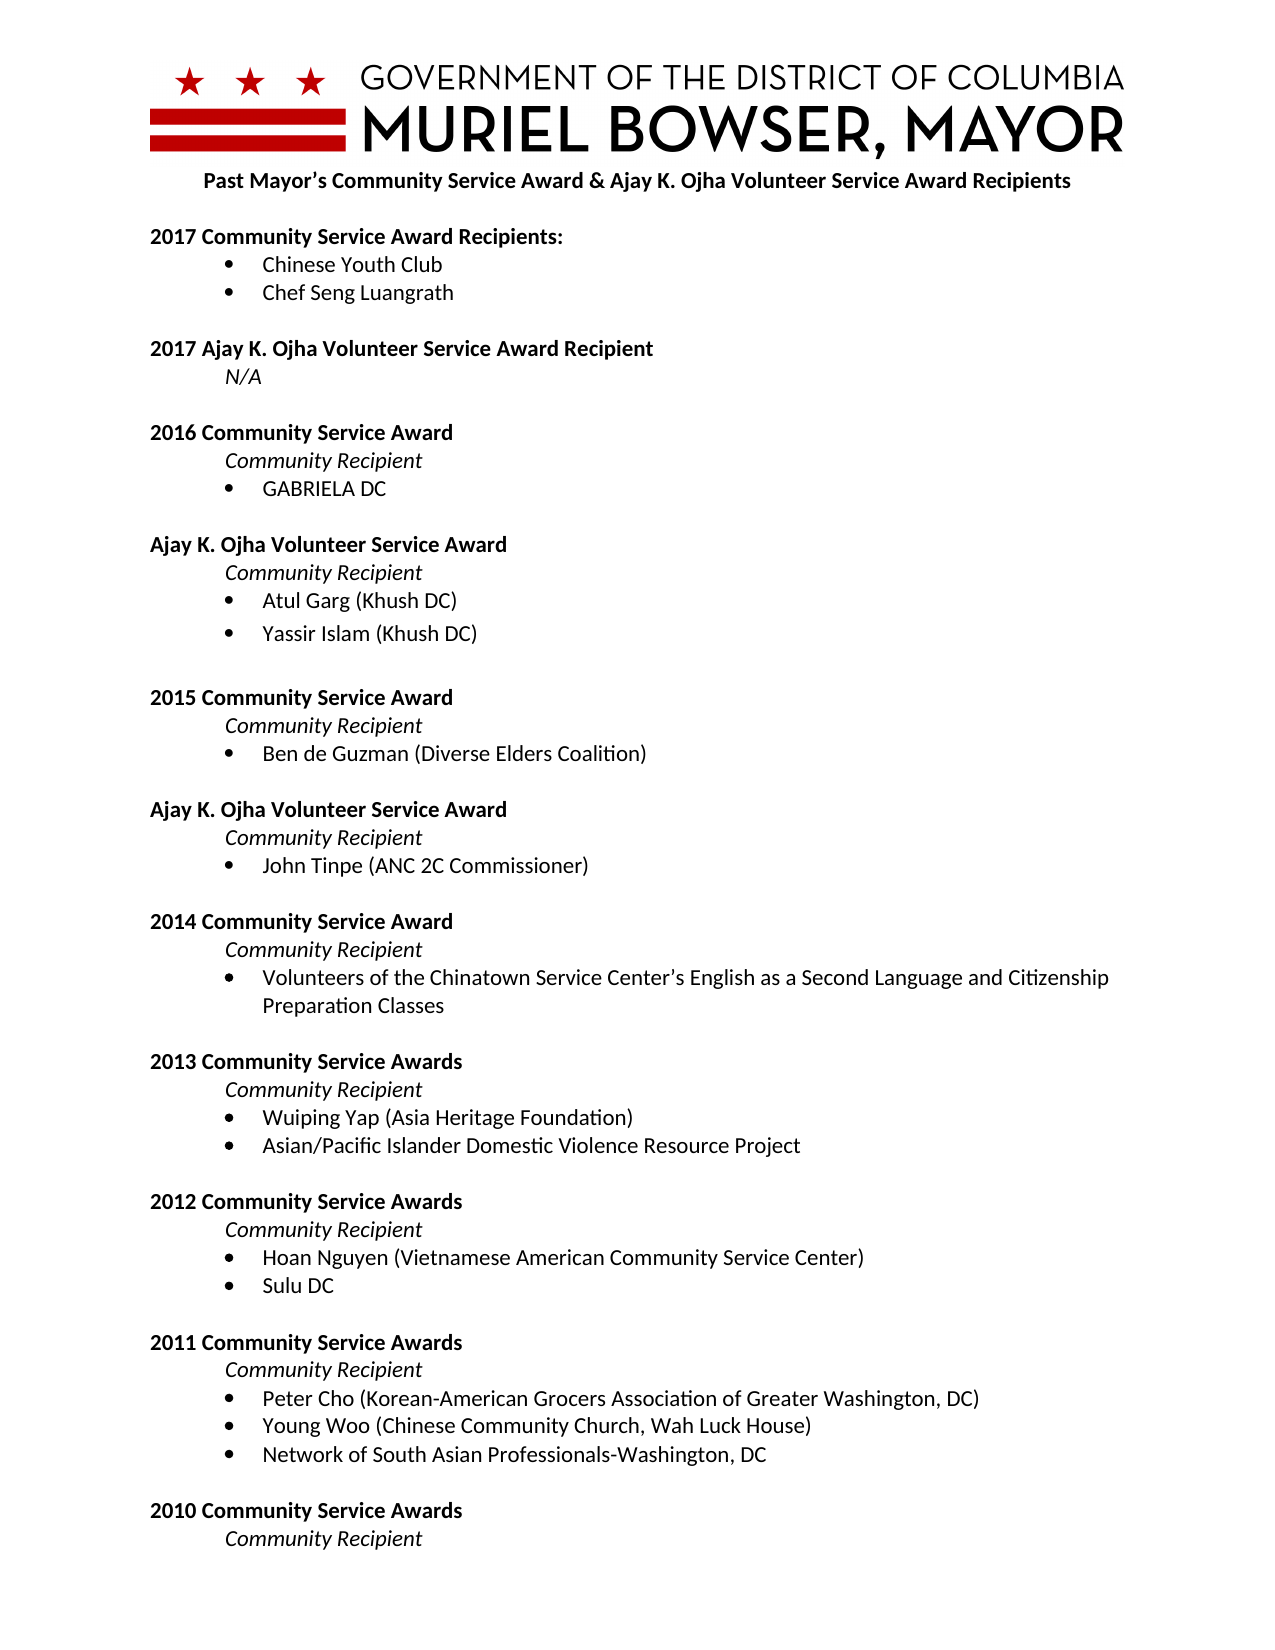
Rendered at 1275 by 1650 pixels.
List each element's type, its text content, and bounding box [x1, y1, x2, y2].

text Past Mayor’s Community Service Award & Ajay K. Ojha Volunteer Service Award Recipients [150, 167, 1125, 194]
list Young Woo (Chinese Community Church, Wah Luck House) [225, 1412, 1125, 1440]
list Hoan Nguyen (Vietnamese American Community Service Center) [225, 1243, 1125, 1272]
list Atul Garg (Khush DC) [225, 587, 1125, 614]
text 2015 Community Service Award [150, 683, 1125, 711]
list Chef Seng Luangrath [225, 278, 1125, 306]
list Wuiping Yap (Asia Heritage Foundation) [225, 1103, 1125, 1131]
text Community Recipient [150, 1524, 1125, 1552]
list Peter Cho (Korean-American Grocers Association of Greater Washington, DC) [225, 1384, 1125, 1412]
list Network of South Asian Professionals-Washington, DC [225, 1440, 1125, 1468]
list Community Recipient [225, 823, 1125, 851]
picture [150, 60, 1125, 167]
text Community Recipient [150, 446, 1125, 474]
text Ajay K. Ojha Volunteer Service Award [150, 531, 1125, 558]
text Community Recipient [150, 1216, 1125, 1243]
list Sulu DC [225, 1272, 1125, 1299]
text 2016 Community Service Award [150, 418, 1125, 446]
list Chinese Youth Club [225, 250, 1125, 278]
text 2017 Ajay K. Ojha Volunteer Service Award Recipient [150, 334, 1125, 362]
text 2012 Community Service Awards [150, 1187, 1125, 1216]
text 2017 Community Service Award Recipients: [150, 222, 1125, 250]
text Community Recipient [150, 1075, 1125, 1103]
text 2014 Community Service Award [150, 907, 1125, 935]
list Asian/Pacific Islander Domestic Violence Resource Project [225, 1131, 1125, 1159]
list John Tinpe (ANC 2C Commissioner) [225, 851, 1125, 879]
list GABRIELA DC [225, 474, 1125, 502]
text Ajay K. Ojha Volunteer Service Award [150, 795, 1125, 823]
list Community Recipient [225, 711, 1125, 739]
text 2011 Community Service Awards [150, 1328, 1125, 1356]
list Yassir Islam (Khush DC) [225, 619, 1125, 647]
list Ben de Guzman (Diverse Elders Coalition) [225, 739, 1125, 767]
text 2010 Community Service Awards [150, 1496, 1125, 1524]
text N/A [150, 362, 1125, 390]
text Community Recipient [150, 1356, 1125, 1384]
text Community Recipient [150, 935, 1125, 963]
list Volunteers of the Chinatown Service Center’s English as a Second Language and Citizenship Preparation Classes [225, 963, 1125, 1019]
text 2013 Community Service Awards [150, 1047, 1125, 1075]
text Community Recipient [150, 558, 1125, 587]
